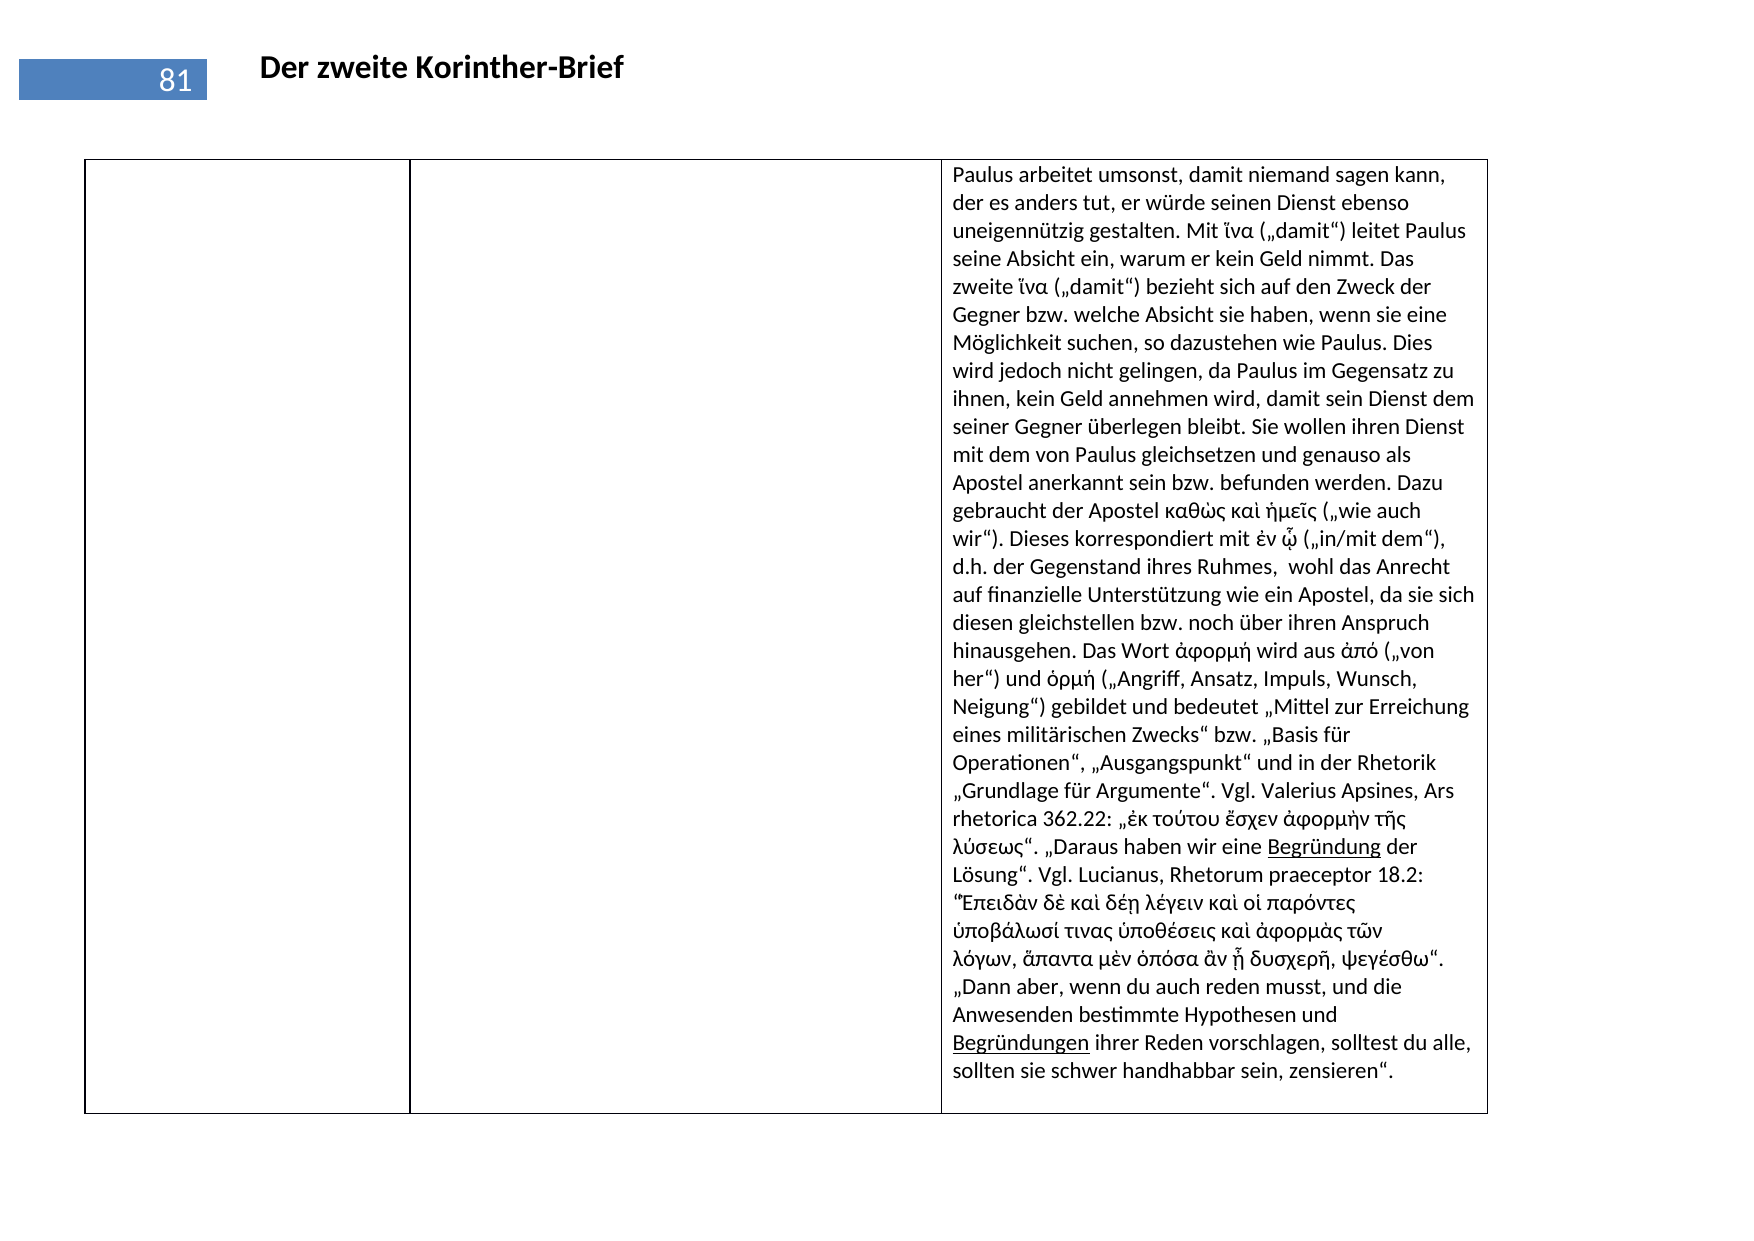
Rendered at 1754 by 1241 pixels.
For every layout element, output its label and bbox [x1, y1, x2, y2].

table_cell [411, 160, 941, 1113]
table_cell [942, 160, 1487, 1113]
table_cell [86, 160, 409, 1113]
